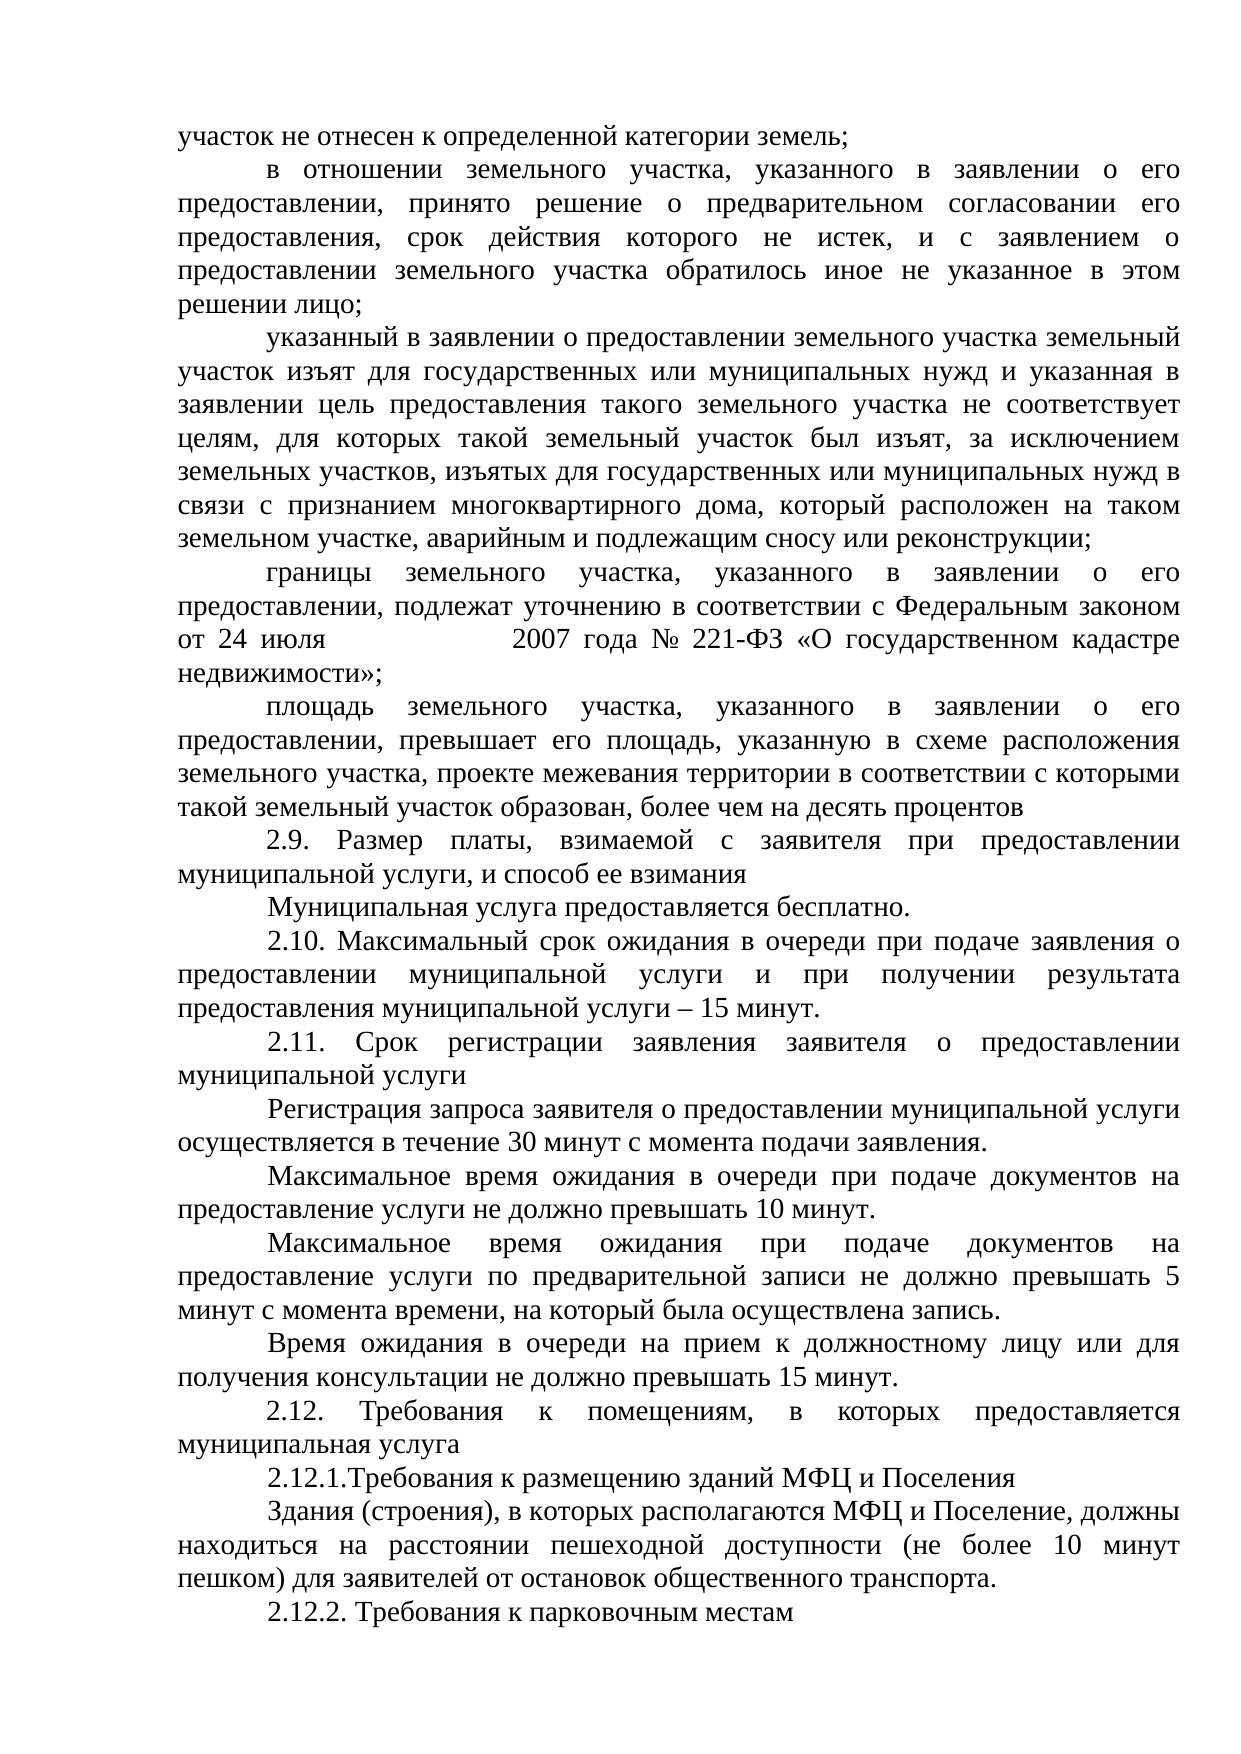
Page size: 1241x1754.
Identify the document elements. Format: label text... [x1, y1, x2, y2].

text границы земельного участка, указанного в заявлении о его предоставлении, подлежат уточнению в соответствии с Федеральным законом от 24 июля 2007 года № 221-ФЗ «О государственном кадастре недвижимости»; [177, 554, 1181, 688]
text 2.10. Максимальный срок ожидания в очереди при подаче заявления о предоставлении муниципальной услуги и при получении результата предоставления муниципальной услуги – 15 минут. [177, 923, 1181, 1024]
text Максимальное время ожидания в очереди при подаче документов на предоставление услуги не должно превышать 10 минут. [177, 1158, 1181, 1225]
text 2.12.2. Требования к парковочным местам [177, 1594, 1181, 1627]
text Здания (строения), в которых располагаются МФЦ и Поселение, должны находиться на расстоянии пешеходной доступности (не более 10 минут пешком) для заявителей от остановок общественного транспорта. [177, 1493, 1181, 1594]
text Максимальное время ожидания при подаче документов на предоставление услуги по предварительной записи не должно превышать 5 минут с момента времени, на который была осуществлена запись. [177, 1225, 1181, 1326]
text 2.12. Требования к помещениям, в которых предоставляется муниципальная услуга [177, 1393, 1181, 1460]
text Регистрация запроса заявителя о предоставлении муниципальной услуги осуществляется в течение 30 минут с момента подачи заявления. [177, 1091, 1181, 1158]
text 2.11. Срок регистрации заявления заявителя о предоставлении муниципальной услуги [177, 1024, 1181, 1091]
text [177, 118, 1181, 152]
text указанный в заявлении о предоставлении земельного участка земельный участок изъят для государственных или муниципальных нужд и указанная в заявлении цель предоставления такого земельного участка не соответствует целям, для которых такой земельный участок был изъят, за исключением земельных участков, изъятых для государственных или муниципальных нужд в связи с признанием многоквартирного дома, который расположен на таком земельном участке, аварийным и подлежащим сносу или реконструкции; [177, 319, 1181, 554]
text площадь земельного участка, указанного в заявлении о его предоставлении, превышает его площадь, указанную в схеме расположения земельного участка, проекте межевания территории в соответствии с которыми такой земельный участок образован, более чем на десять процентов [177, 688, 1181, 822]
text Муниципальная услуга предоставляется бесплатно. [177, 889, 1181, 923]
text в отношении земельного участка, указанного в заявлении о его предоставлении, принято решение о предварительном согласовании его предоставления, срок действия которого не истек, и с заявлением о предоставлении земельного участка обратилось иное не указанное в этом решении лицо; [177, 152, 1181, 319]
text Время ожидания в очереди на прием к должностному лицу или для получения консультации не должно превышать 15 минут. [177, 1326, 1181, 1393]
text 2.9. Размер платы, взимаемой с заявителя при предоставлении муниципальной услуги, и способ ее взимания [177, 822, 1181, 889]
text 2.12.1.Требования к размещению зданий МФЦ и Поселения [177, 1460, 1181, 1493]
